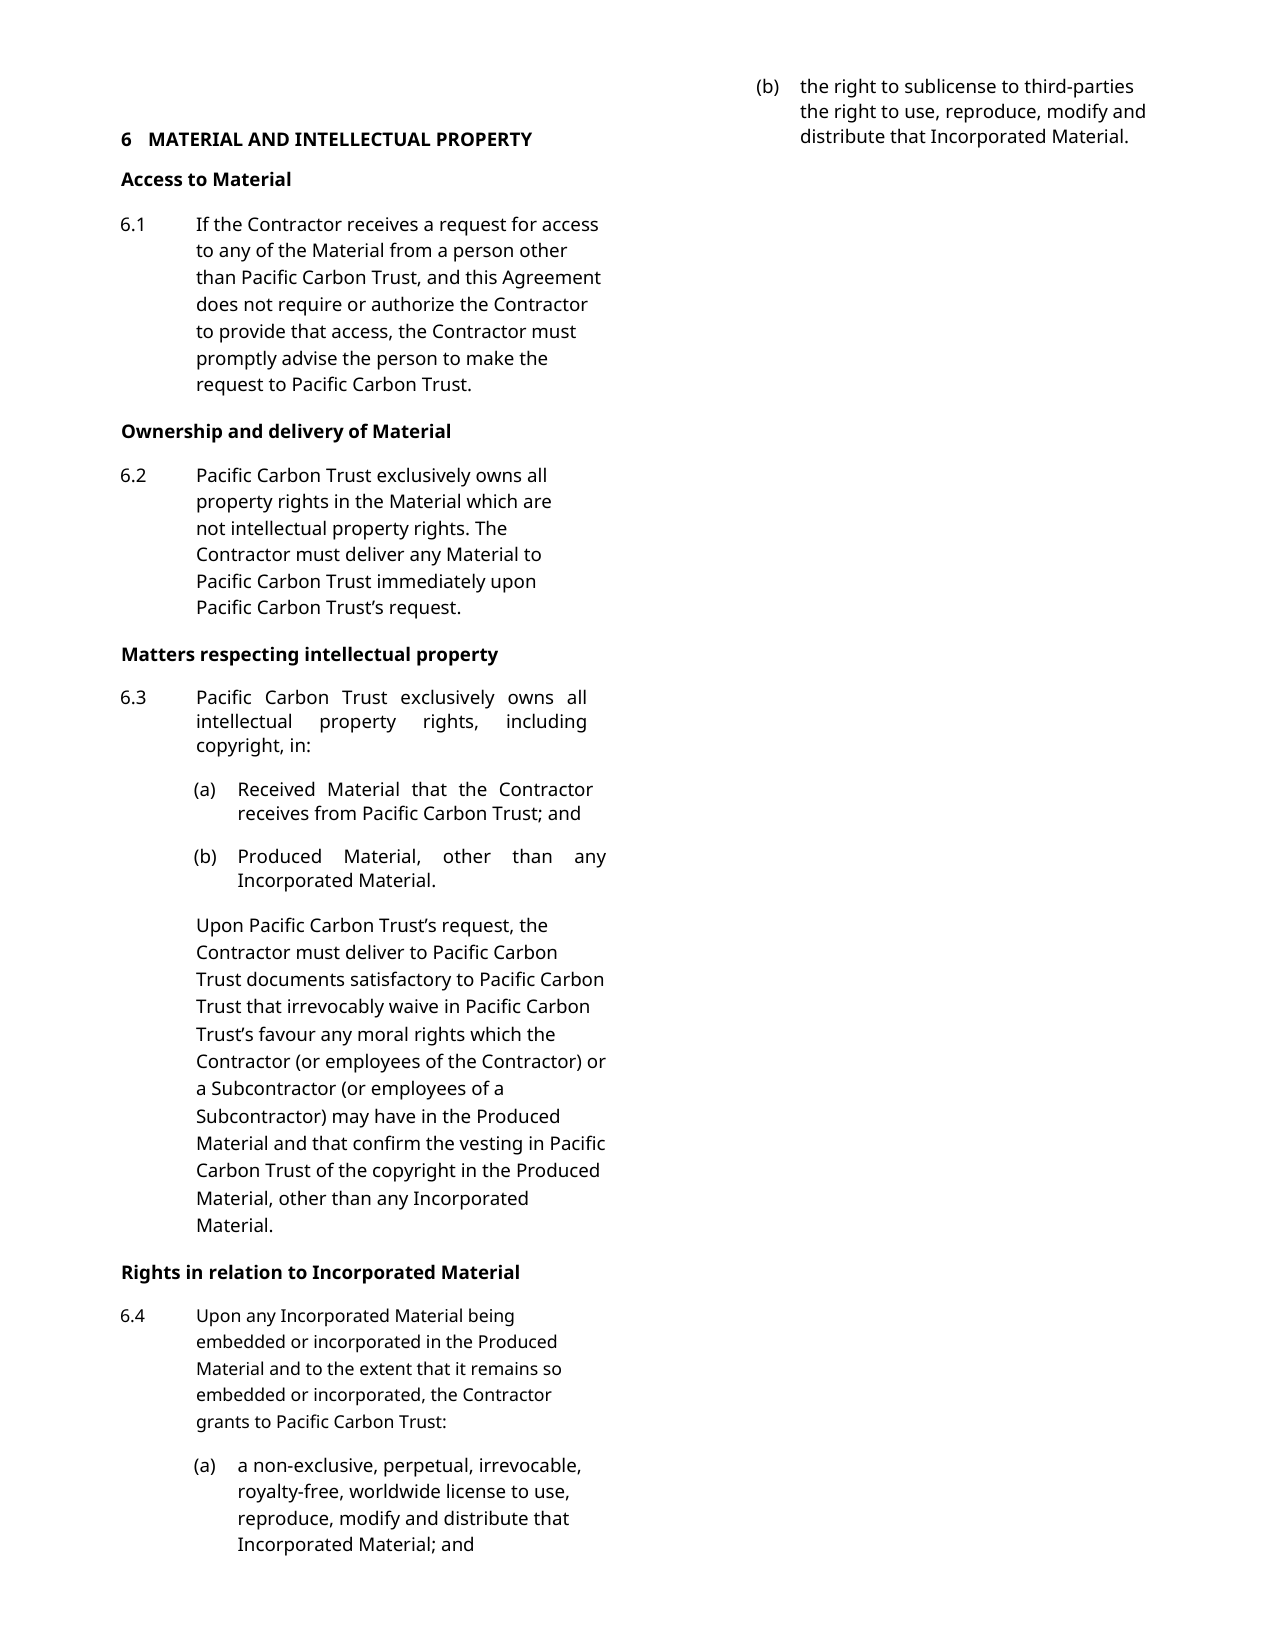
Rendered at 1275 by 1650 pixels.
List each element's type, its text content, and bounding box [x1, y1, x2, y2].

text Upon Pacific Carbon Trust’s request, the Contractor must deliver to Pacific Carbon Trust documents satisfactory to Pacific Carbon Trust that irrevocably waive in Pacific Carbon Trust’s favour any moral rights which the Contractor (or employees of the Contractor) or a Subcontractor (or employees of a Subcontractor) may have in the Produced Material and that confirm the vesting in Pacific Carbon Trust of the copyright in the Produced Material, other than any Incorporated Material. [196, 912, 606, 1238]
text Access to Material [121, 167, 606, 192]
text Matters respecting intellectual property [121, 641, 606, 667]
list Received Material that the Contractor receives from Pacific Carbon Trust; and [194, 777, 594, 826]
text Ownership and delivery of Material [121, 418, 606, 443]
list Pacific Carbon Trust exclusively owns all property rights in the Material which are not intellectual property rights. The Contractor must deliver any Material to Pacific Carbon Trust immediately upon Pacific Carbon Trust’s request. [120, 462, 579, 620]
list Pacific Carbon Trust exclusively owns all intellectual property rights, including copyright, in: [120, 685, 587, 758]
list a non-exclusive, perpetual, irrevocable, royalty-free, worldwide license to use, reproduce, modify and distribute that Incorporated Material; and [194, 1452, 600, 1557]
list the right to sublicense to third-parties the right to use, reproduce, modify and distribute that Incorporated Material. [756, 73, 1160, 149]
list Produced Material, other than any Incorporated Material. [194, 844, 606, 893]
list Upon any Incorporated Material being embedded or incorporated in the Produced Material and to the extent that it remains so embedded or incorporated, the Contractor grants to Pacific Carbon Trust: [120, 1303, 596, 1433]
text Rights in relation to Incorporated Material [121, 1259, 606, 1284]
list If the Contractor receives a request for access to any of the Material from a person other than Pacific Carbon Trust, and this Agreement does not require or authorize the Contractor to provide that access, the Contractor must promptly advise the person to make the request to Pacific Carbon Trust. [120, 211, 604, 397]
text 6 MATERIAL AND INTELLECTUAL PROPERTY [121, 126, 606, 152]
